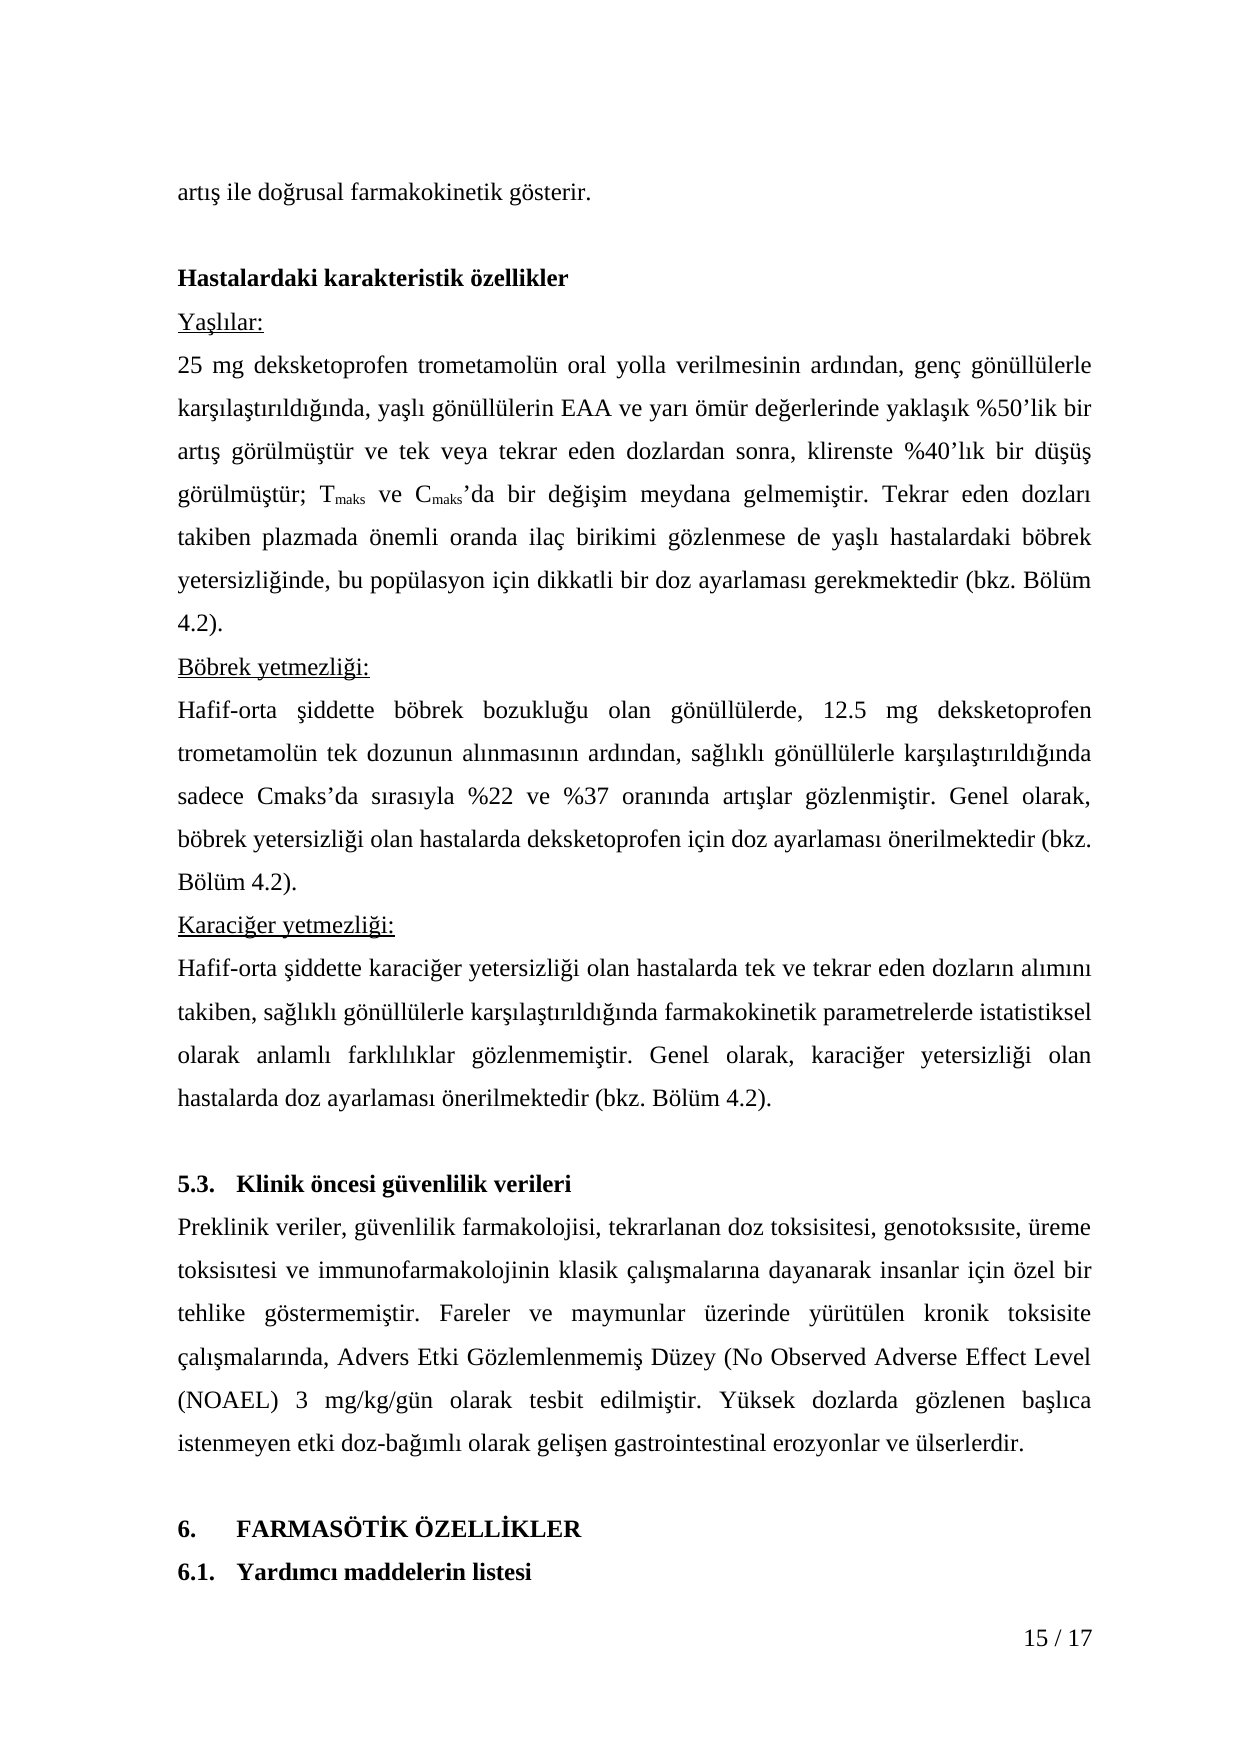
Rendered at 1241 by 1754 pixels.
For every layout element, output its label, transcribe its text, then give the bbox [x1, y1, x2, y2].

text 6. FARMASÖTİK ÖZELLİKLER [177, 1514, 1092, 1543]
text Karaciğer yetmezliği: [177, 910, 1092, 939]
text Hafif-orta şiddette böbrek bozukluğu olan gönüllülerde, 12.5 mg deksketoprofen trometamolün tek dozunun alınmasının ardından, sağlıklı gönüllülerle karşılaştırıldığında sadece Cmaks’da sırasıyla %22 ve %37 oranında artışlar gözlenmiştir. Genel olarak, böbrek yetersizliği olan hastalarda deksketoprofen için doz ayarlaması önerilmektedir (bkz. Bölüm 4.2). [177, 695, 1092, 896]
text Hastalardaki karakteristik özellikler [177, 263, 1092, 292]
text 5.3. Klinik öncesi güvenlilik verileri [177, 1169, 1092, 1198]
text Böbrek yetmezliği: [177, 652, 1092, 680]
text Yaşlılar: [177, 307, 1092, 335]
text Preklinik veriler, güvenlilik farmakolojisi, tekrarlanan doz toksisitesi, genotoksısite, üreme toksisıtesi ve immunofarmakolojinin klasik çalışmalarına dayanarak insanlar için özel bir tehlike göstermemiştir. Fareler ve maymunlar üzerinde yürütülen kronik toksisite çalışmalarında, Advers Etki Gözlemlenmemiş Düzey (No Observed Adverse Effect Level (NOAEL) 3 mg/kg/gün olarak tesbit edilmiştir. Yüksek dozlarda gözlenen başlıca istenmeyen etki doz-bağımlı olarak gelişen gastrointestinal erozyonlar ve ülserlerdir. [177, 1212, 1092, 1457]
text 6.1. Yardımcı maddelerin listesi [177, 1557, 1092, 1586]
text Hafif-orta şiddette karaciğer yetersizliği olan hastalarda tek ve tekrar eden dozların alımını takiben, sağlıklı gönüllülerle karşılaştırıldığında farmakokinetik parametrelerde istatistiksel olarak anlamlı farklılıklar gözlenmemiştir. Genel olarak, karaciğer yetersizliği olan hastalarda doz ayarlaması önerilmektedir (bkz. Bölüm 4.2). [177, 953, 1092, 1112]
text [177, 177, 1092, 206]
text 25 mg deksketoprofen trometamolün oral yolla verilmesinin ardından, genç gönüllülerle karşılaştırıldığında, yaşlı gönüllülerin EAA ve yarı ömür değerlerinde yaklaşık %50’lik bir artış görülmüştür ve tek veya tekrar eden dozlardan sonra, klirenste %40’lık bir düşüş görülmüştür; Tmaks ve Cmaks’da bir değişim meydana gelmemiştir. Tekrar eden dozları takiben plazmada önemli oranda ilaç birikimi gözlenmese de yaşlı hastalardaki böbrek yetersizliğinde, bu popülasyon için dikkatli bir doz ayarlaması gerekmektedir (bkz. Bölüm 4.2). [177, 350, 1092, 637]
